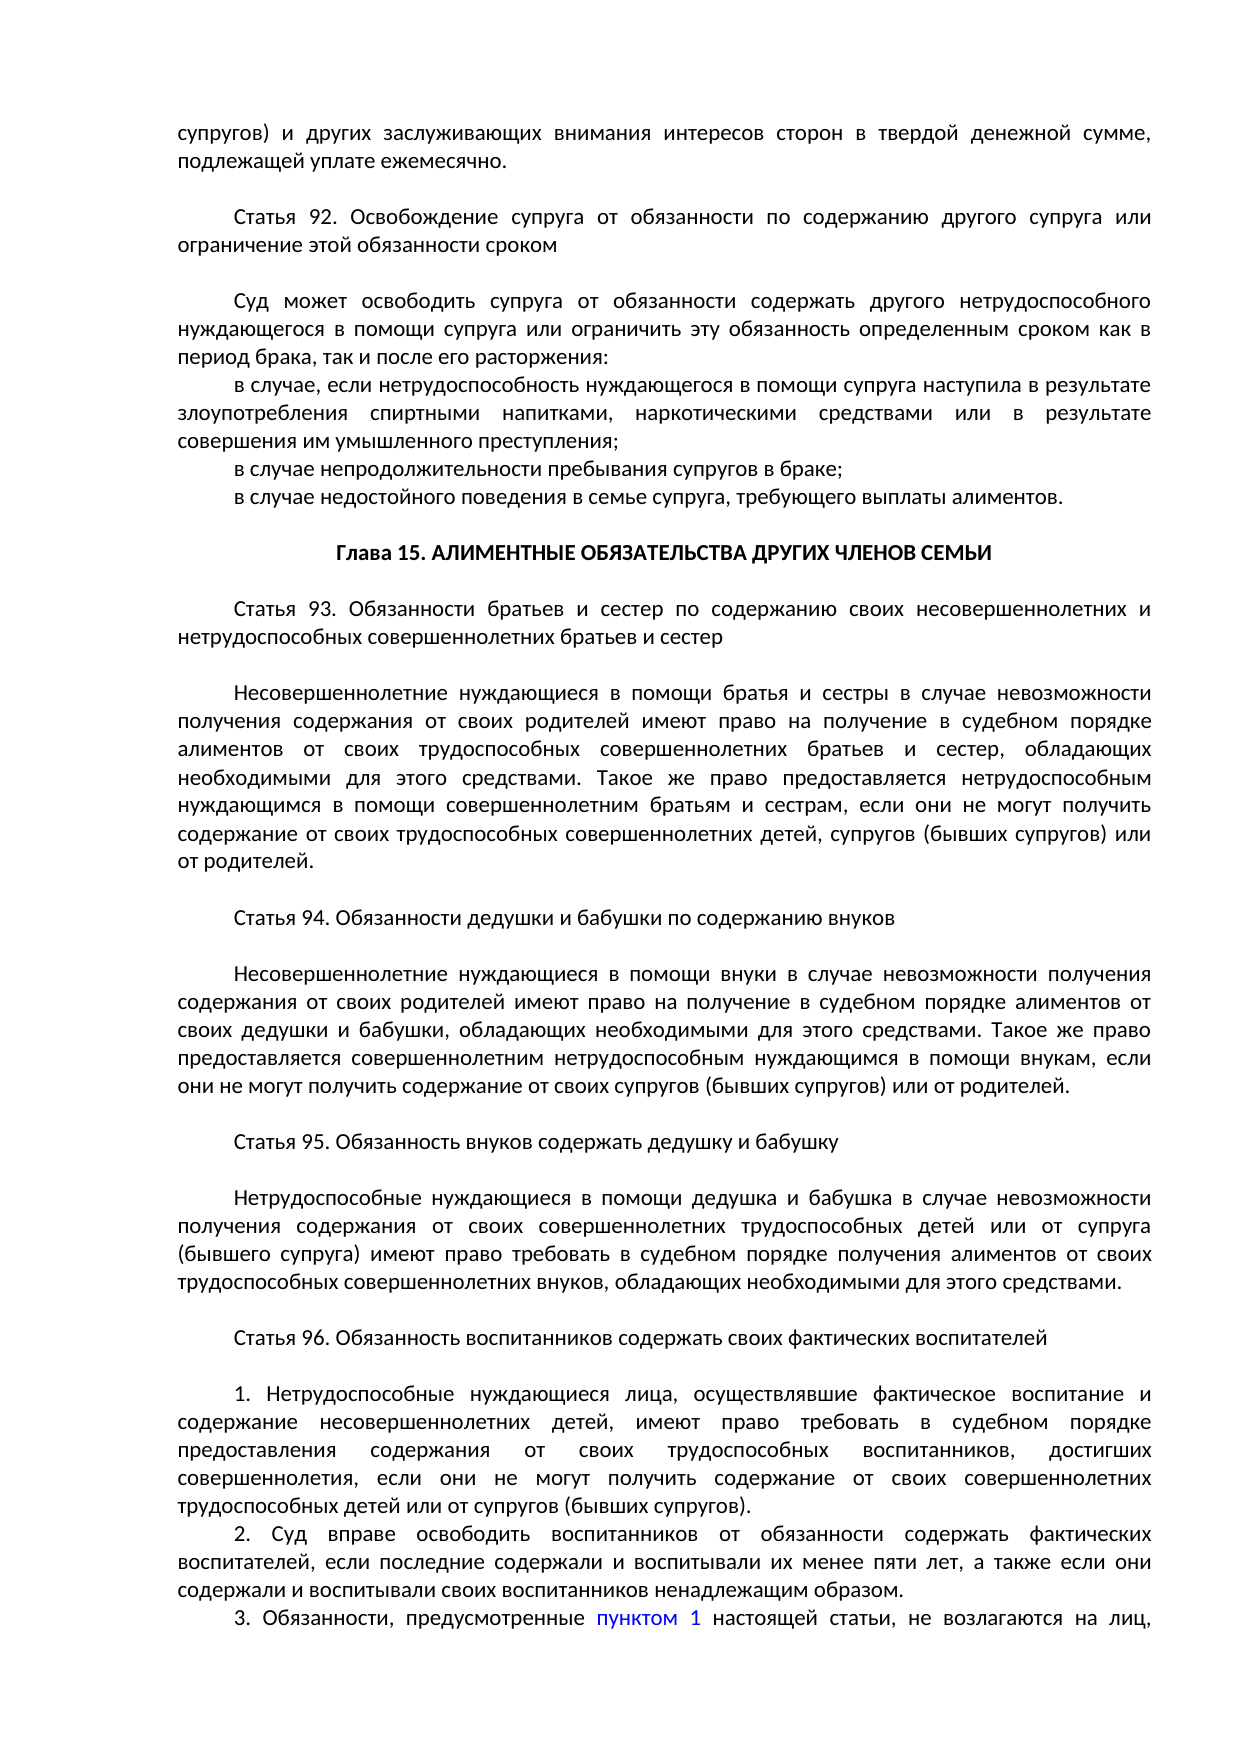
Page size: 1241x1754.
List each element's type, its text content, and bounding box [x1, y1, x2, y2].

text в случае, если нетрудоспособность нуждающегося в помощи супруга наступила в результате злоупотребления спиртными напитками, наркотическими средствами или в результате совершения им умышленного преступления; [177, 370, 1152, 454]
text 1. Нетрудоспособные нуждающиеся лица, осуществлявшие фактическое воспитание и содержание несовершеннолетних детей, имеют право требовать в судебном порядке предоставления содержания от своих трудоспособных воспитанников, достигших совершеннолетия, если они не могут получить содержание от своих совершеннолетних трудоспособных детей или от супругов (бывших супругов). [177, 1379, 1152, 1519]
text Статья 95. Обязанность внуков содержать дедушку и бабушку [177, 1127, 1152, 1155]
text Статья 94. Обязанности дедушки и бабушки по содержанию внуков [177, 903, 1152, 931]
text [177, 1603, 1152, 1631]
text в случае непродолжительности пребывания супругов в браке; [177, 454, 1152, 482]
text Статья 96. Обязанность воспитанников содержать своих фактических воспитателей [177, 1323, 1152, 1351]
text Суд может освободить супруга от обязанности содержать другого нетрудоспособного нуждающегося в помощи супруга или ограничить эту обязанность определенным сроком как в период брака, так и после его расторжения: [177, 286, 1152, 370]
text Несовершеннолетние нуждающиеся в помощи братья и сестры в случае невозможности получения содержания от своих родителей имеют право на получение в судебном порядке алиментов от своих трудоспособных совершеннолетних братьев и сестер, обладающих необходимыми для этого средствами. Такое же право предоставляется нетрудоспособным нуждающимся в помощи совершеннолетним братьям и сестрам, если они не могут получить содержание от своих трудоспособных совершеннолетних детей, супругов (бывших супругов) или от родителей. [177, 678, 1152, 875]
text 2. Суд вправе освободить воспитанников от обязанности содержать фактических воспитателей, если последние содержали и воспитывали их менее пяти лет, а также если они содержали и воспитывали своих воспитанников ненадлежащим образом. [177, 1519, 1152, 1603]
text Статья 93. Обязанности братьев и сестер по содержанию своих несовершеннолетних и нетрудоспособных совершеннолетних братьев и сестер [177, 594, 1152, 651]
text в случае недостойного поведения в семье супруга, требующего выплаты алиментов. [177, 482, 1152, 510]
title Глава 15. АЛИМЕНТНЫЕ ОБЯЗАТЕЛЬСТВА ДРУГИХ ЧЛЕНОВ СЕМЬИ [177, 538, 1152, 566]
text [177, 118, 1152, 174]
text Нетрудоспособные нуждающиеся в помощи дедушка и бабушка в случае невозможности получения содержания от своих совершеннолетних трудоспособных детей или от супруга (бывшего супруга) имеют право требовать в судебном порядке получения алиментов от своих трудоспособных совершеннолетних внуков, обладающих необходимыми для этого средствами. [177, 1183, 1152, 1295]
text Статья 92. Освобождение супруга от обязанности по содержанию другого супруга или ограничение этой обязанности сроком [177, 202, 1152, 258]
text Несовершеннолетние нуждающиеся в помощи внуки в случае невозможности получения содержания от своих родителей имеют право на получение в судебном порядке алиментов от своих дедушки и бабушки, обладающих необходимыми для этого средствами. Такое же право предоставляется совершеннолетним нетрудоспособным нуждающимся в помощи внукам, если они не могут получить содержание от своих супругов (бывших супругов) или от родителей. [177, 959, 1152, 1099]
